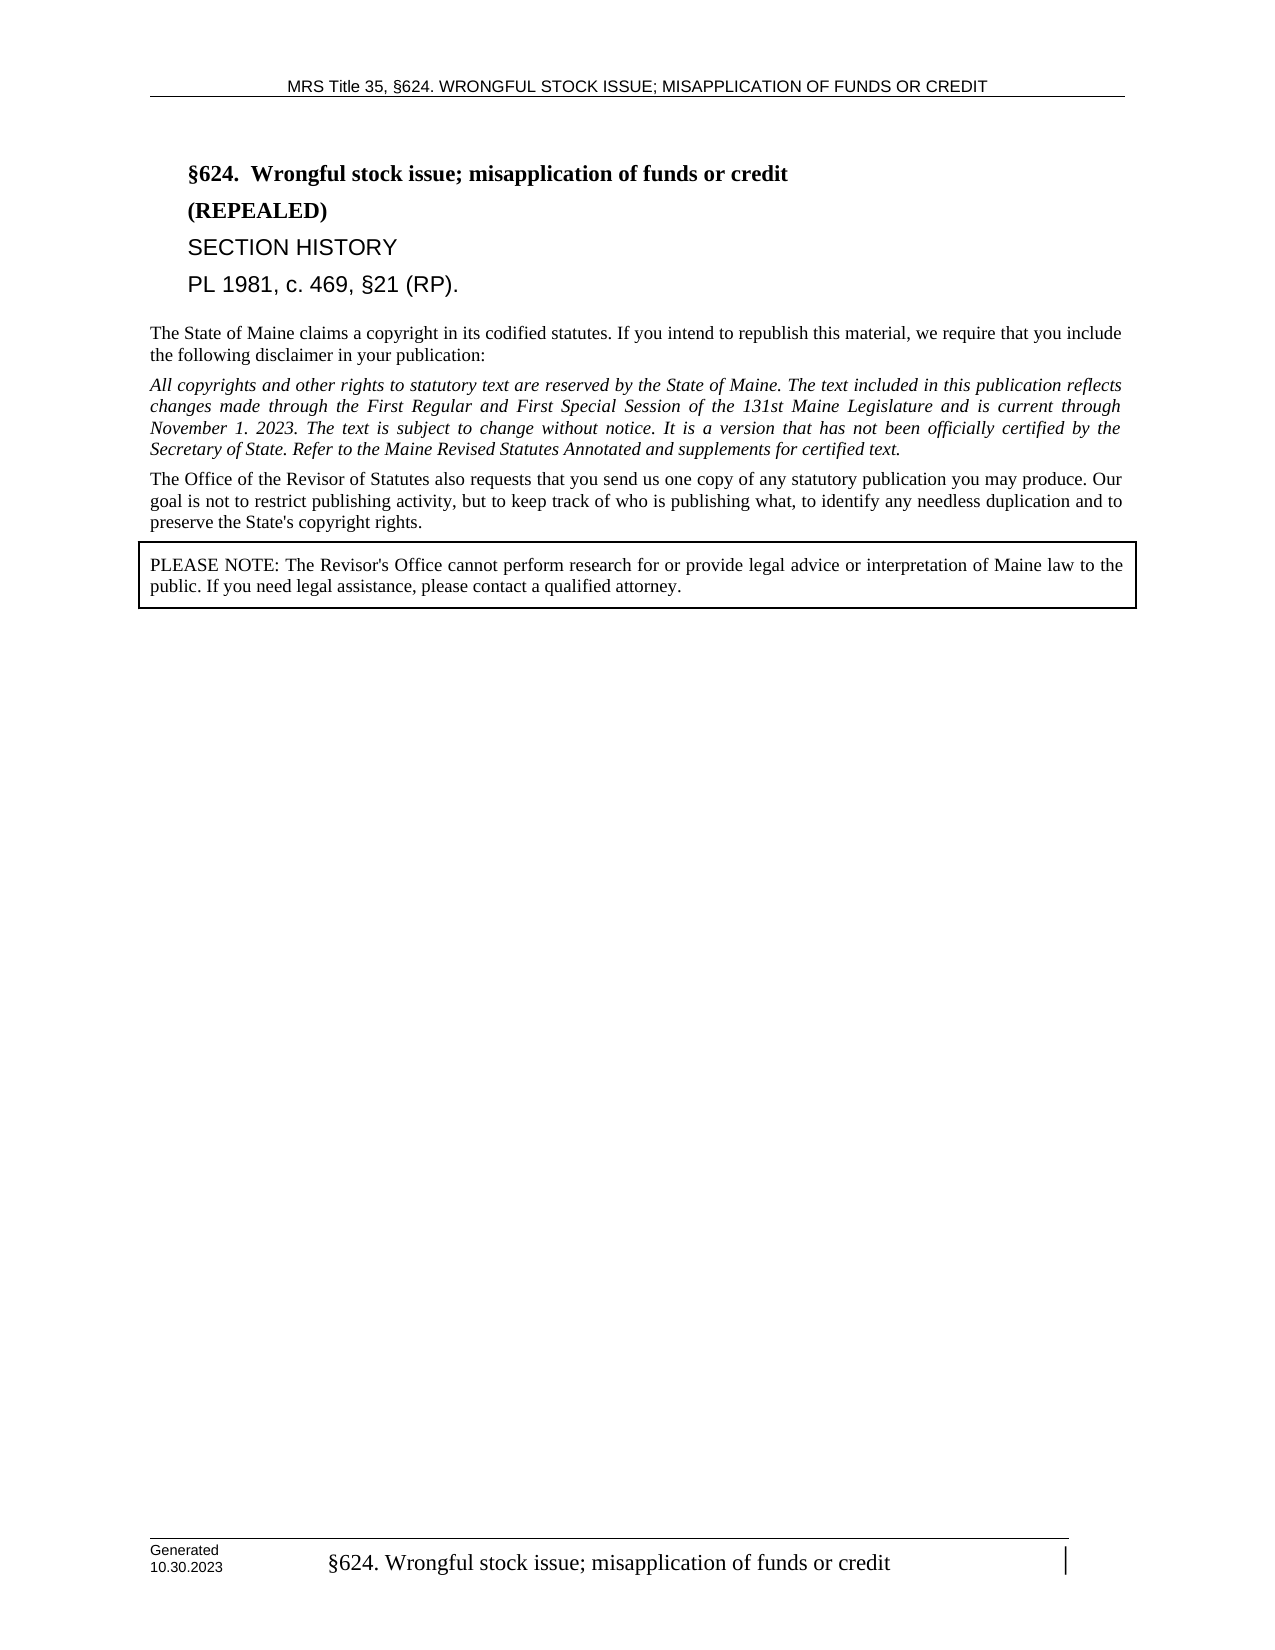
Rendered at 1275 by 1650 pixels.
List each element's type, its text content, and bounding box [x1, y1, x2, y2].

text (REPEALED) [187, 197, 1125, 223]
text §624. Wrongful stock issue; misapplication of funds or credit [187, 160, 1125, 187]
text PL 1981, c. 469, §21 (RP). [187, 271, 1125, 297]
text SECTION HISTORY [187, 234, 1125, 260]
text All copyrights and other rights to statutory text are reserved by the State of Maine. The text included in this publication reflects changes made through the First Regular and First Special Session of the 131st Maine Legislature and is current through November 1. 2023 . The text is subject to change without notice. It is a version that has not been officially certified by the Secretary of State. Refer to the Maine Revised Statutes Annotated and supplements for certified text. [150, 373, 1125, 460]
text PLEASE NOTE: The Revisor's Office cannot perform research for or provide legal advice or interpretation of Maine law to the public. If you need legal assistance, please contact a qualified attorney. [140, 543, 1135, 607]
text The State of Maine claims a copyright in its codified statutes. If you intend to republish this material, we require that you include the following disclaimer in your publication: [150, 322, 1125, 365]
text The Office of the Revisor of Statutes also requests that you send us one copy of any statutory publication you may produce. Our goal is not to restrict publishing activity, but to keep track of who is publishing what, to identify any needless duplication and to preserve the State's copyright rights. [150, 468, 1125, 533]
